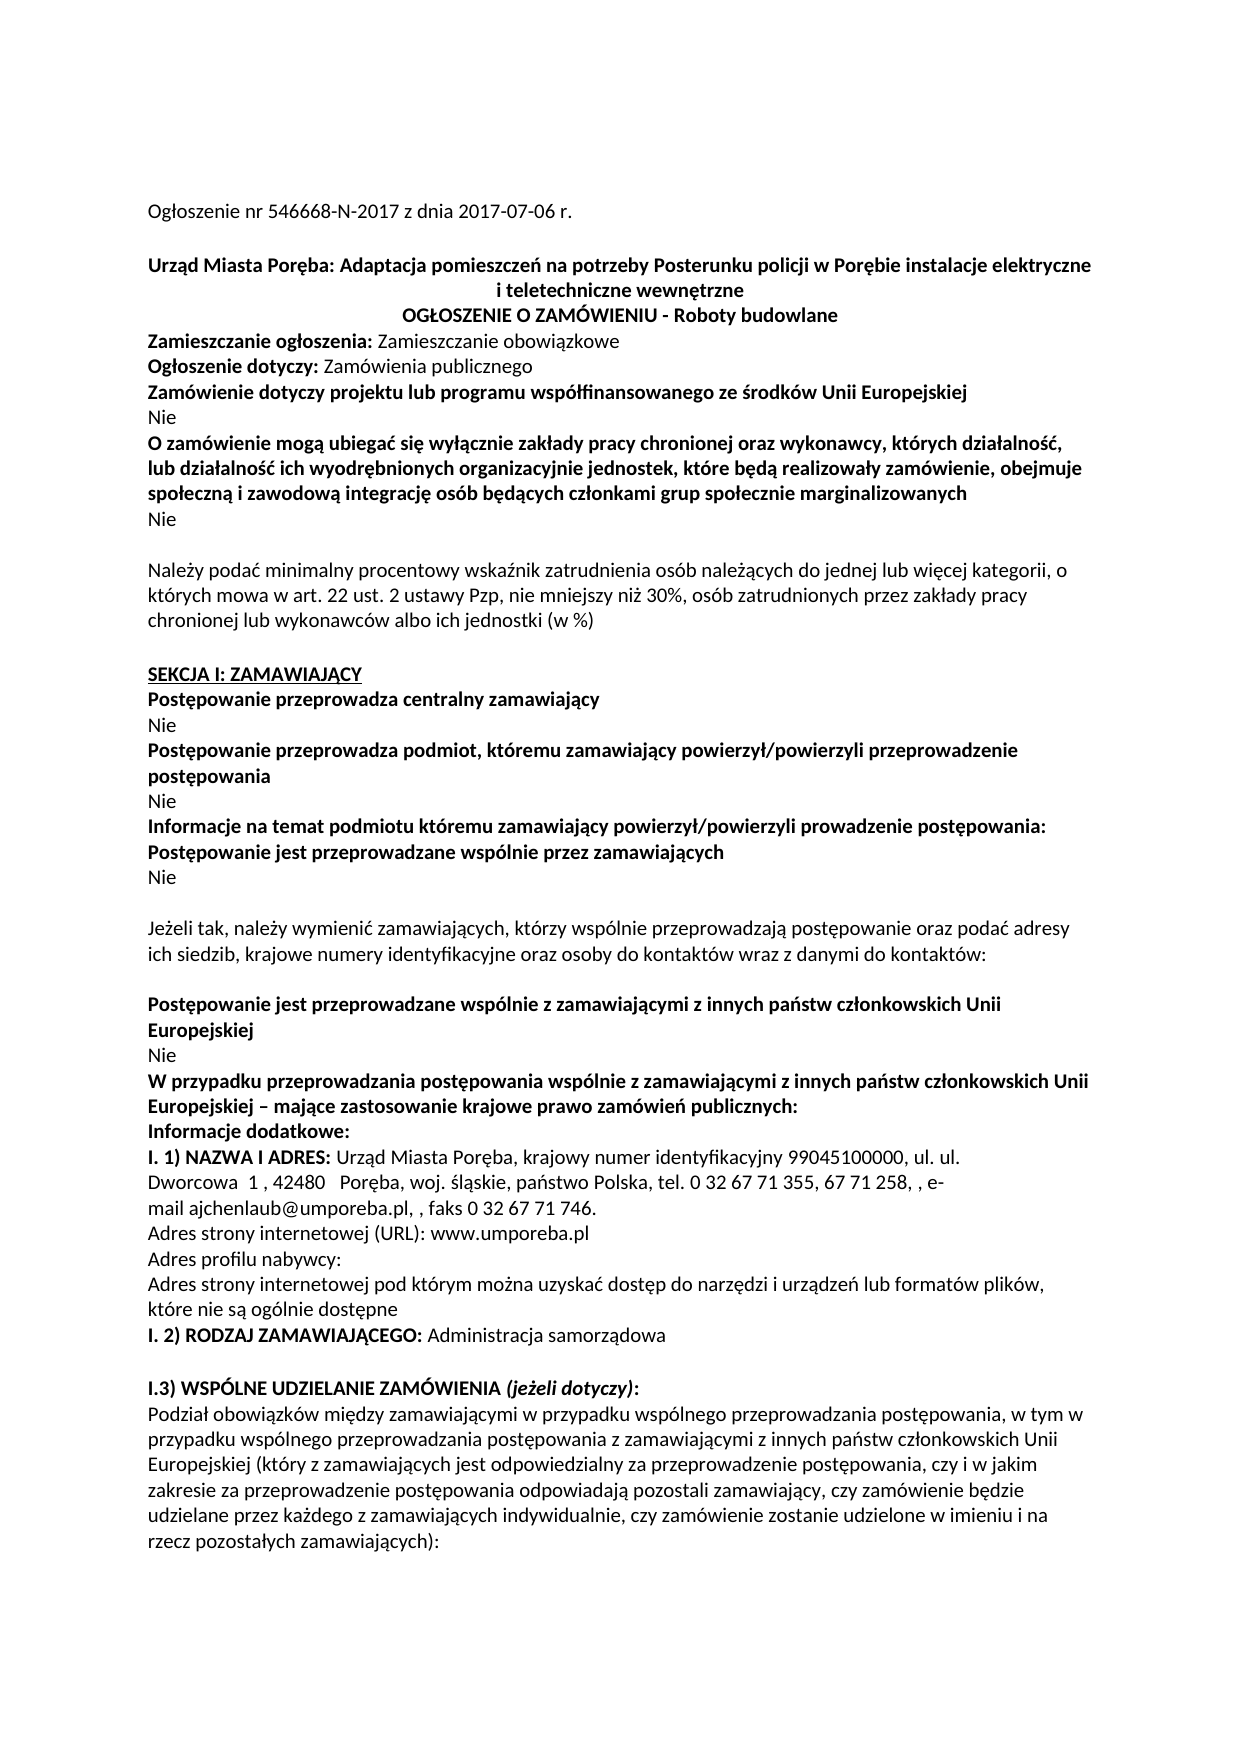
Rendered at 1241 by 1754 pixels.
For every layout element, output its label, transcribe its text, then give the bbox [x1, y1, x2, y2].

text W przypadku przeprowadzania postępowania wspólnie z zamawiającymi z innych państw członkowskich Unii Europejskiej – mające zastosowanie krajowe prawo zamówień publicznych: Informacje dodatkowe: [148, 1068, 1093, 1144]
text Podział obowiązków między zamawiającymi w przypadku wspólnego przeprowadzania postępowania, w tym w przypadku wspólnego przeprowadzania postępowania z zamawiającymi z innych państw członkowskich Unii Europejskiej (który z zamawiających jest odpowiedzialny za przeprowadzenie postępowania, czy i w jakim zakresie za przeprowadzenie postępowania odpowiadają pozostali zamawiający, czy zamówienie będzie udzielane przez każdego z zamawiających indywidualnie, czy zamówienie zostanie udzielone w imieniu i na rzecz pozostałych zamawiających): [148, 1401, 1093, 1581]
text I. 2) RODZAJ ZAMAWIAJĄCEGO: Administracja samorządowa [148, 1322, 1093, 1375]
text Nie [148, 788, 1093, 814]
text Nie [148, 864, 1093, 890]
text Ogłoszenie dotyczy: Zamówienia publicznego [148, 353, 1093, 379]
text Jeżeli tak, należy wymienić zamawiających, którzy wspólnie przeprowadzają postępowanie oraz podać adresy ich siedzib, krajowe numery identyfikacyjne oraz osoby do kontaktów wraz z danymi do kontaktów: Postępowanie jest przeprowadzane wspólnie z zamawiającymi z innych państw członkowskich Unii Europejskiej [148, 890, 1093, 1042]
text Zamieszczanie ogłoszenia: Zamieszczanie obowiązkowe [148, 328, 1093, 353]
text Zamówienie dotyczy projektu lub programu współfinansowanego ze środków Unii Europejskiej [148, 379, 1093, 404]
text Nie [148, 712, 1093, 737]
text Ogłoszenie nr 546668-N-2017 z dnia 2017-07-06 r. [148, 148, 1093, 252]
text Postępowanie przeprowadza centralny zamawiający [148, 687, 1093, 712]
text Nie [148, 404, 1093, 430]
text Nie [148, 1042, 1093, 1068]
text I. 1) NAZWA I ADRES: Urząd Miasta Poręba, krajowy numer identyfikacyjny 99045100000, ul. ul. Dworcowa 1 , 42480 Poręba, woj. śląskie, państwo Polska, tel. 0 32 67 71 355, 67 71 258, , e-mail ajchenlaub@umporeba.pl, , faks 0 32 67 71 746. Adres strony internetowej (URL): www.umporeba.pl Adres profilu nabywcy: Adres strony internetowej pod którym można uzyskać dostęp do narzędzi i urządzeń lub formatów plików, które nie są ogólnie dostępne [148, 1144, 1093, 1322]
text Nie [148, 506, 1093, 531]
text O zamówienie mogą ubiegać się wyłącznie zakłady pracy chronionej oraz wykonawcy, których działalność, lub działalność ich wyodrębnionych organizacyjnie jednostek, które będą realizowały zamówienie, obejmuje społeczną i zawodową integrację osób będących członkami grup społecznie marginalizowanych [148, 430, 1093, 506]
text Należy podać minimalny procentowy wskaźnik zatrudnienia osób należących do jednej lub więcej kategorii, o których mowa w art. 22 ust. 2 ustawy Pzp, nie mniejszy niż 30%, osób zatrudnionych przez zakłady pracy chronionej lub wykonawców albo ich jednostki (w %) [148, 531, 1093, 661]
text Postępowanie przeprowadza podmiot, któremu zamawiający powierzył/powierzyli przeprowadzenie postępowania [148, 737, 1093, 788]
text Urząd Miasta Poręba: Adaptacja pomieszczeń na potrzeby Posterunku policji w Porębie instalacje elektryczne i teletechniczne wewnętrzne OGŁOSZENIE O ZAMÓWIENIU - Roboty budowlane [148, 252, 1093, 328]
text I.3) WSPÓLNE UDZIELANIE ZAMÓWIENIA (jeżeli dotyczy): [148, 1375, 1093, 1401]
text Informacje na temat podmiotu któremu zamawiający powierzył/powierzyli prowadzenie postępowania: Postępowanie jest przeprowadzane wspólnie przez zamawiających [148, 814, 1093, 864]
text SEKCJA I: ZAMAWIAJĄCY [148, 661, 1093, 687]
